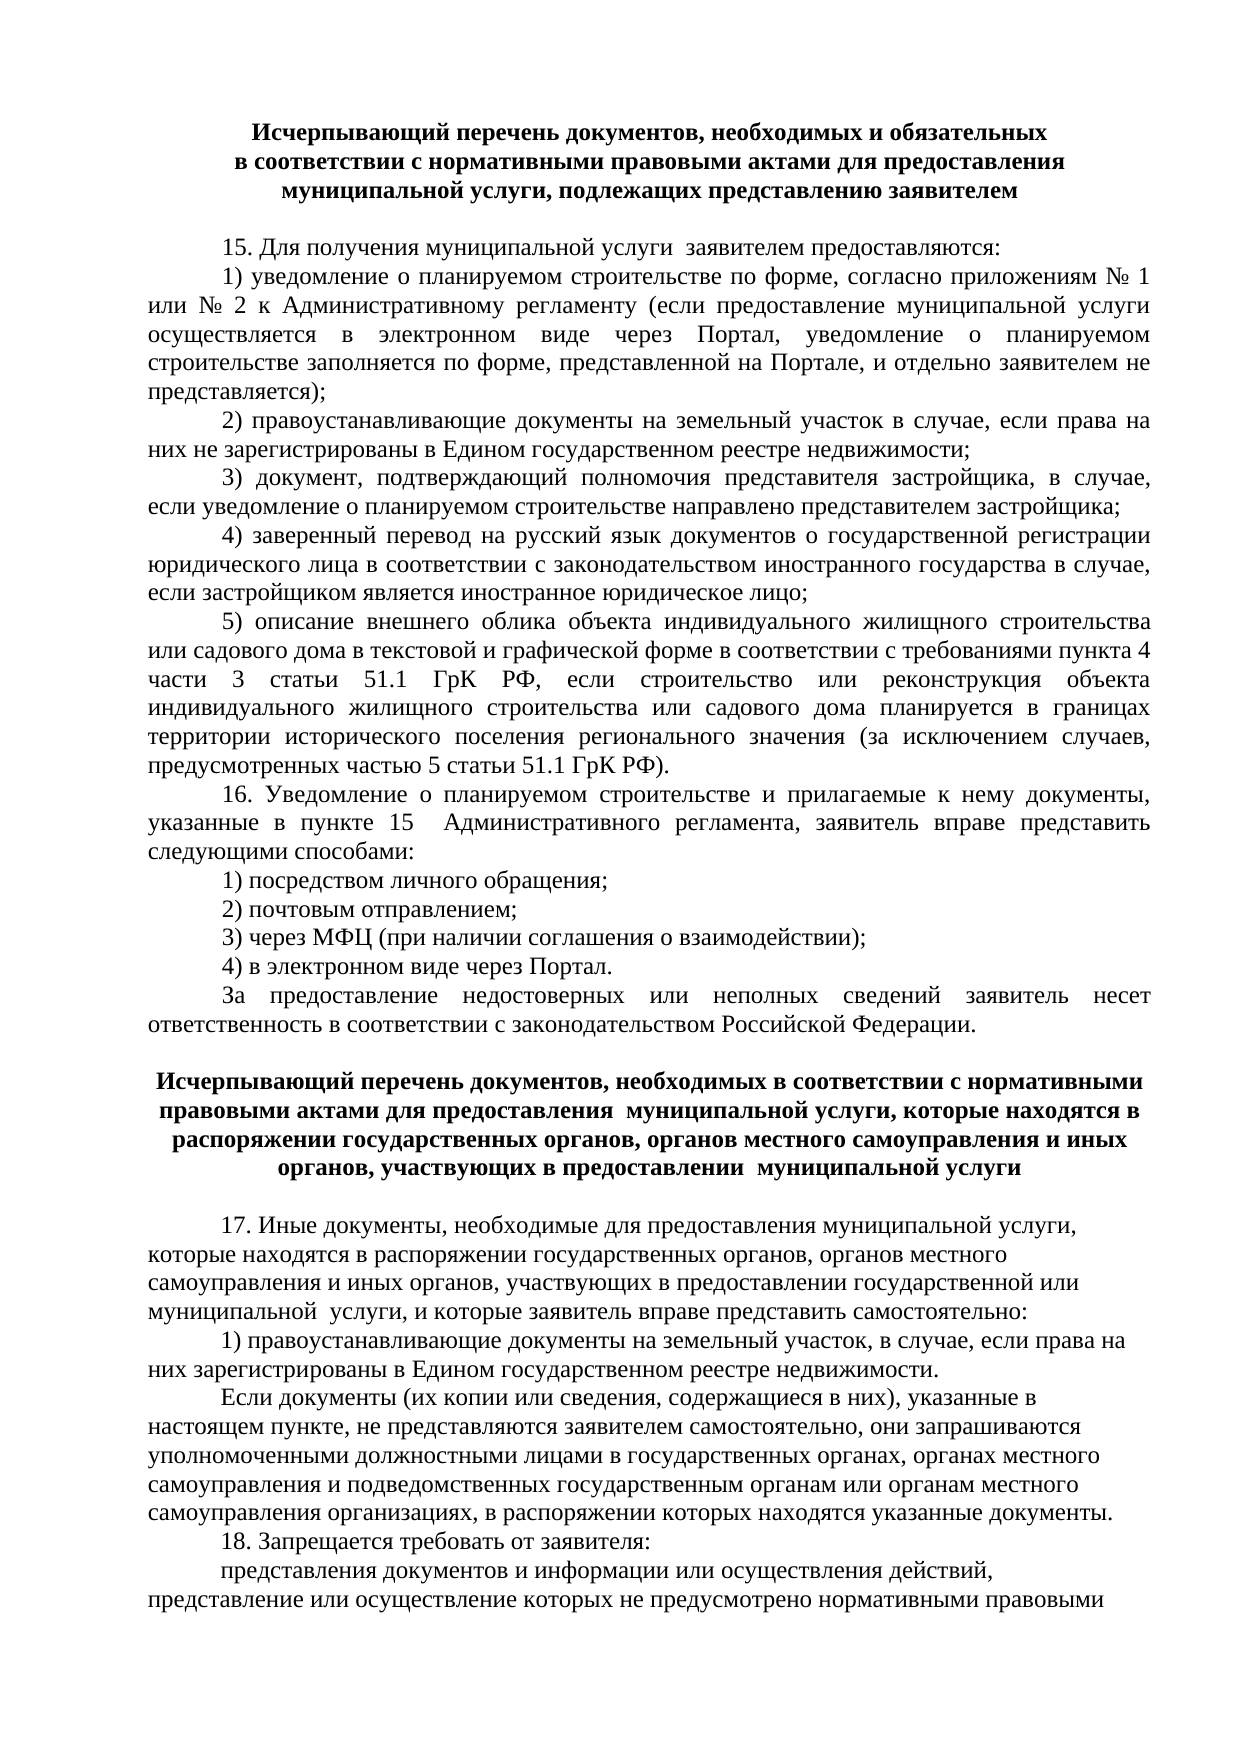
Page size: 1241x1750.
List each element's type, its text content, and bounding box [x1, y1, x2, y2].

text 18. Запрещается требовать от заявителя: [148, 1526, 1152, 1555]
text 17. Иные документы, необходимые для предоставления муниципальной услуги, которые находятся в распоряжении государственных органов, органов местного самоуправления и иных органов, участвующих в предоставлении государственной или муниципальной услуги, и которые заявитель вправе представить самостоятельно: [148, 1210, 1152, 1325]
text 3) документ, подтверждающий полномочия представителя застройщика, в случае, если уведомление о планируемом строительстве направлено представителем застройщика; [148, 462, 1152, 520]
text Исчерпывающий перечень документов, необходимых в соответствии с нормативными правовыми актами для предоставления муниципальной услуги, которые находятся в распоряжении государственных органов, органов местного самоуправления и иных органов, участвующих в предоставлении муниципальной услуги [148, 1066, 1152, 1181]
text 5) описание внешнего облика объекта индивидуального жилищного строительства или садового дома в текстовой и графической форме в соответствии с требованиями пункта 4 части 3 статьи 51.1 ГрК РФ, если строительство или реконструкция объекта индивидуального жилищного строительства или садового дома планируется в границах территории исторического поселения регионального значения (за исключением случаев, предусмотренных частью 5 статьи 51.1 ГрК РФ). [148, 606, 1152, 779]
text 2) правоустанавливающие документы на земельный участок в случае, если права на них не зарегистрированы в Едином государственном реестре недвижимости; [148, 405, 1152, 462]
text 2) почтовым отправлением; [148, 894, 1152, 922]
text 3) через МФЦ (при наличии соглашения о взаимодействии); [148, 922, 1152, 951]
text 4) в электронном виде через Портал. [148, 951, 1152, 980]
text 16. Уведомление о планируемом строительстве и прилагаемые к нему документы, указанные в пункте 15 Административного регламента, заявитель вправе представить следующими способами: [148, 779, 1152, 865]
text За предоставление недостоверных или неполных сведений заявитель несет ответственность в соответствии с законодательством Российской Федерации. [148, 980, 1152, 1037]
text в соответствии с нормативными правовыми актами для предоставления муниципальной услуги, подлежащих представлению заявителем [148, 146, 1152, 204]
text 4) заверенный перевод на русский язык документов о государственной регистрации юридического лица в соответствии с законодательством иностранного государства в случае, если застройщиком является иностранное юридическое лицо; [148, 520, 1152, 606]
text Исчерпывающий перечень документов, необходимых и обязательных [148, 117, 1152, 146]
text 15. Для получения муниципальной услуги заявителем предоставляются: [148, 232, 1152, 261]
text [148, 1555, 1152, 1612]
text 1) уведомление о планируемом строительстве по форме, согласно приложениям № 1 или № 2 к Административному регламенту (если предоставление муниципальной услуги осуществляется в электронном виде через Портал, уведомление о планируемом строительстве заполняется по форме, представленной на Портале, и отдельно заявителем не представляется); [148, 261, 1152, 405]
text Если документы (их копии или сведения, содержащиеся в них), указанные в настоящем пункте, не представляются заявителем самостоятельно, они запрашиваются уполномоченными должностными лицами в государственных органах, органах местного самоуправления и подведомственных государственным органам или органам местного самоуправления организациях, в распоряжении которых находятся указанные документы. [148, 1382, 1152, 1526]
text 1) посредством личного обращения; [148, 865, 1152, 894]
text 1) правоустанавливающие документы на земельный участок, в случае, если права на них зарегистрированы в Едином государственном реестре недвижимости. [148, 1325, 1152, 1382]
